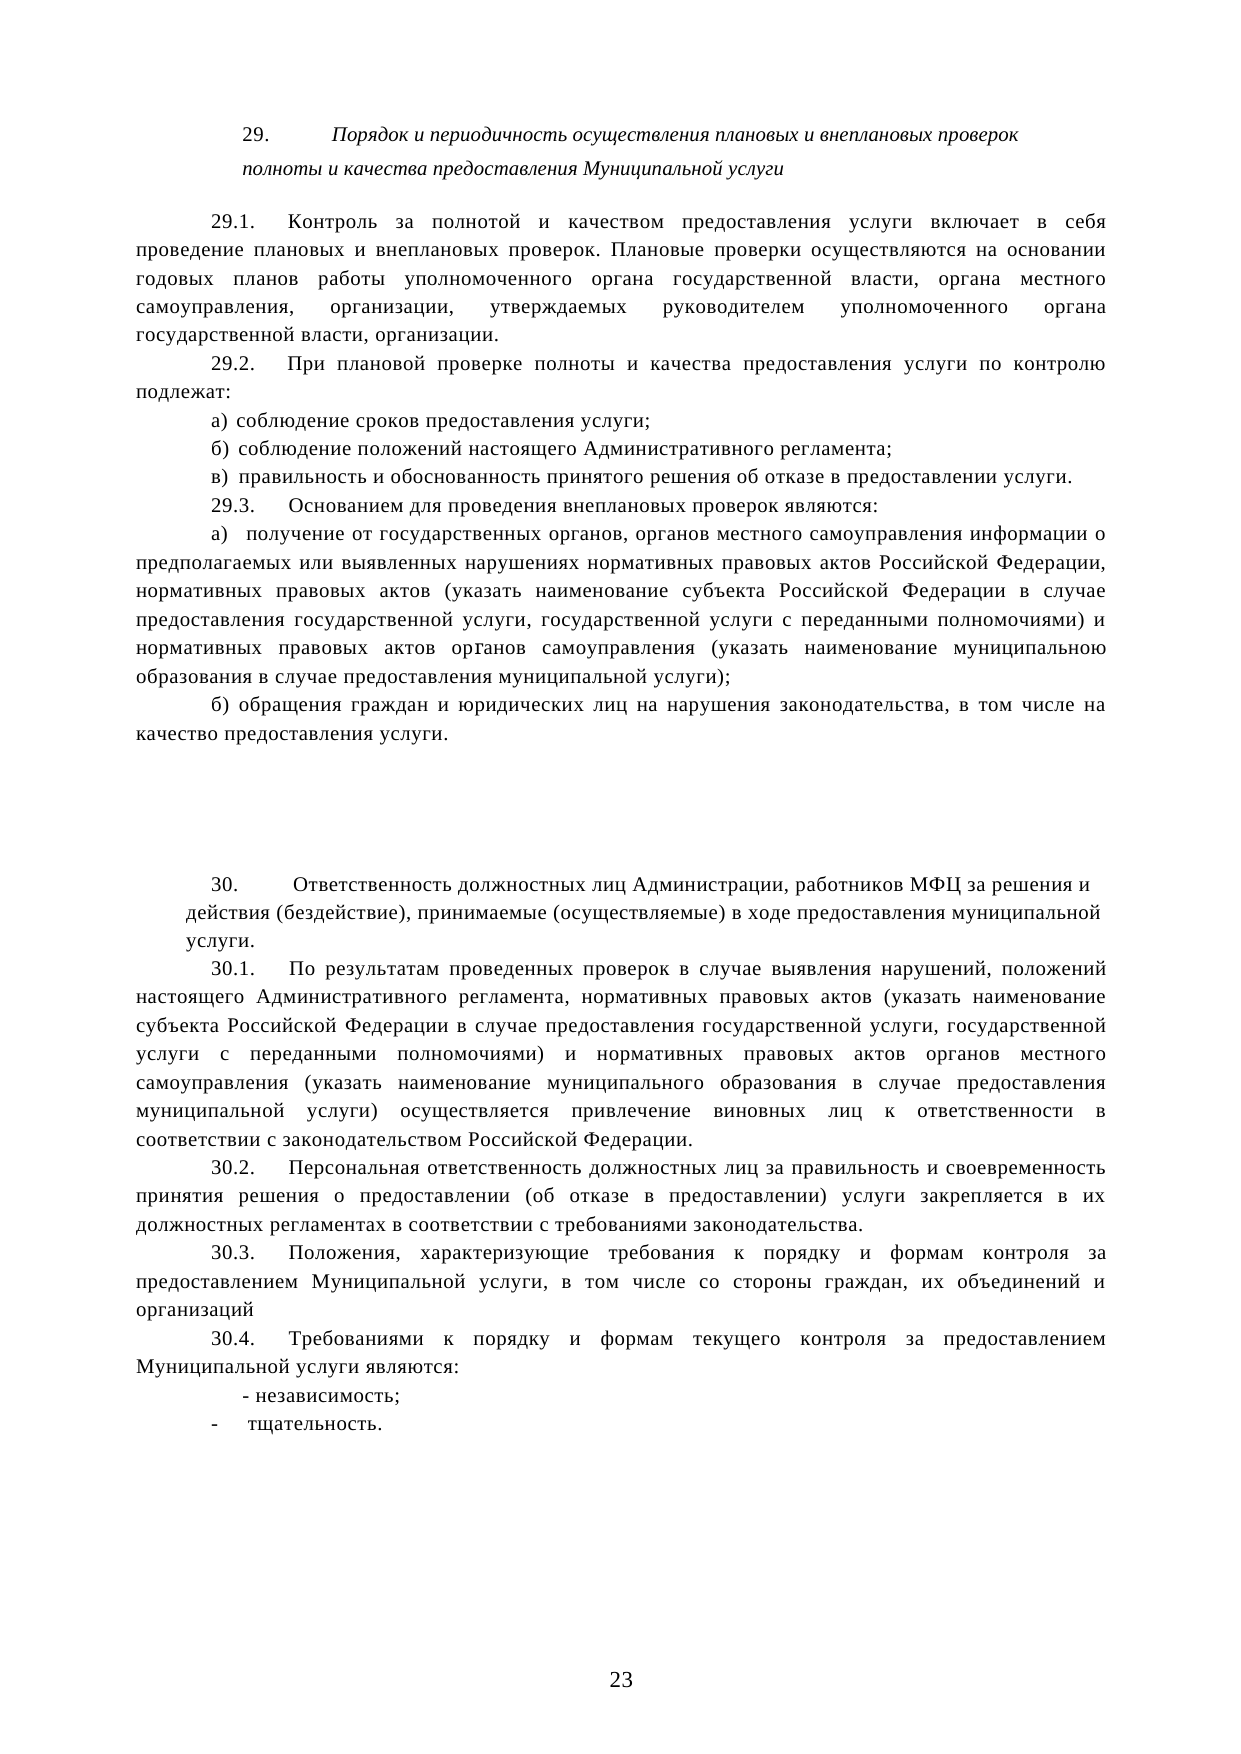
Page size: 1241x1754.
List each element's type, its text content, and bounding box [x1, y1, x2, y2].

list По результатам проведенных проверок в случае выявления нарушений, положений настоящего Административного регламента, нормативных правовых актов (указать наименование субъекта Российской Федерации в случае предоставления государственной услуги, государственной услуги с переданными полномочиями) и нормативных правовых актов органов местного самоуправления (указать наименование муниципального образования в случае предоставления муниципальной услуги) осуществляется привлечение виновных лиц к ответственности в соответствии с законодательством Российской Федерации. [136, 953, 1107, 1152]
text б) обращения граждан и юридических лиц на нарушения законодательства, в том числе на качество предоставления услуги. [136, 689, 1107, 746]
text в) правильность и обоснованность принятого решения об отказе в предоставлении услуги. [136, 461, 1107, 490]
text 23 [609, 1668, 633, 1693]
text а) получение от государственных органов, органов местного самоуправления информации о предполагаемых или выявленных нарушениях нормативных правовых актов Российской Федерации, нормативных правовых актов (указать наименование субъекта Российской Федерации в случае предоставления государственной услуги, государственной услуги с переданными полномочиями) и нормативных правовых актов органов самоуправления (указать наименование муниципальною образования в случае предоставления муниципальной услуги); [136, 518, 1107, 689]
list Положения, характеризующие требования к порядку и формам контроля за предоставлением Муниципальной услуги, в том числе со стороны граждан, их объединений и организаций [136, 1237, 1107, 1322]
list тщательность. [136, 1408, 1109, 1436]
text - независимость; [242, 1379, 1109, 1408]
list Порядок и периодичность осуществления плановых и внеплановых проверок полноты и качества предоставления Муниципальной услуги [242, 114, 1068, 182]
list Требованиями к порядку и формам текущего контроля за предоставлением Муниципальной услуги являются: [136, 1322, 1107, 1379]
text а) соблюдение сроков предоставления услуги; [136, 404, 1109, 433]
list Основанием для проведения внеплановых проверок являются: [136, 490, 1109, 518]
text б) соблюдение положений настоящего Административного регламента; [136, 433, 1109, 461]
list При плановой проверке полноты и качества предоставления услуги по контролю подлежат: [136, 347, 1107, 404]
list Персональная ответственность должностных лиц за правильность и своевременность принятия решения о предоставлении (об отказе в предоставлении) услуги закрепляется в их должностных регламентах в соответствии с требованиями законодательства. [136, 1152, 1107, 1237]
list Контроль за полнотой и качеством предоставления услуги включает в себя проведение плановых и внеплановых проверок. Плановые проверки осуществляются на основании годовых планов работы уполномоченного органа государственной власти, органа местного самоуправления, организации, утверждаемых руководителем уполномоченного органа государственной власти, организации. [136, 205, 1107, 347]
list Ответственность должностных лиц Администрации, работников МФЦ за решения и действия (бездействие), принимаемые (осуществляемые) в ходе предоставления муниципальной услуги. [186, 869, 1107, 953]
